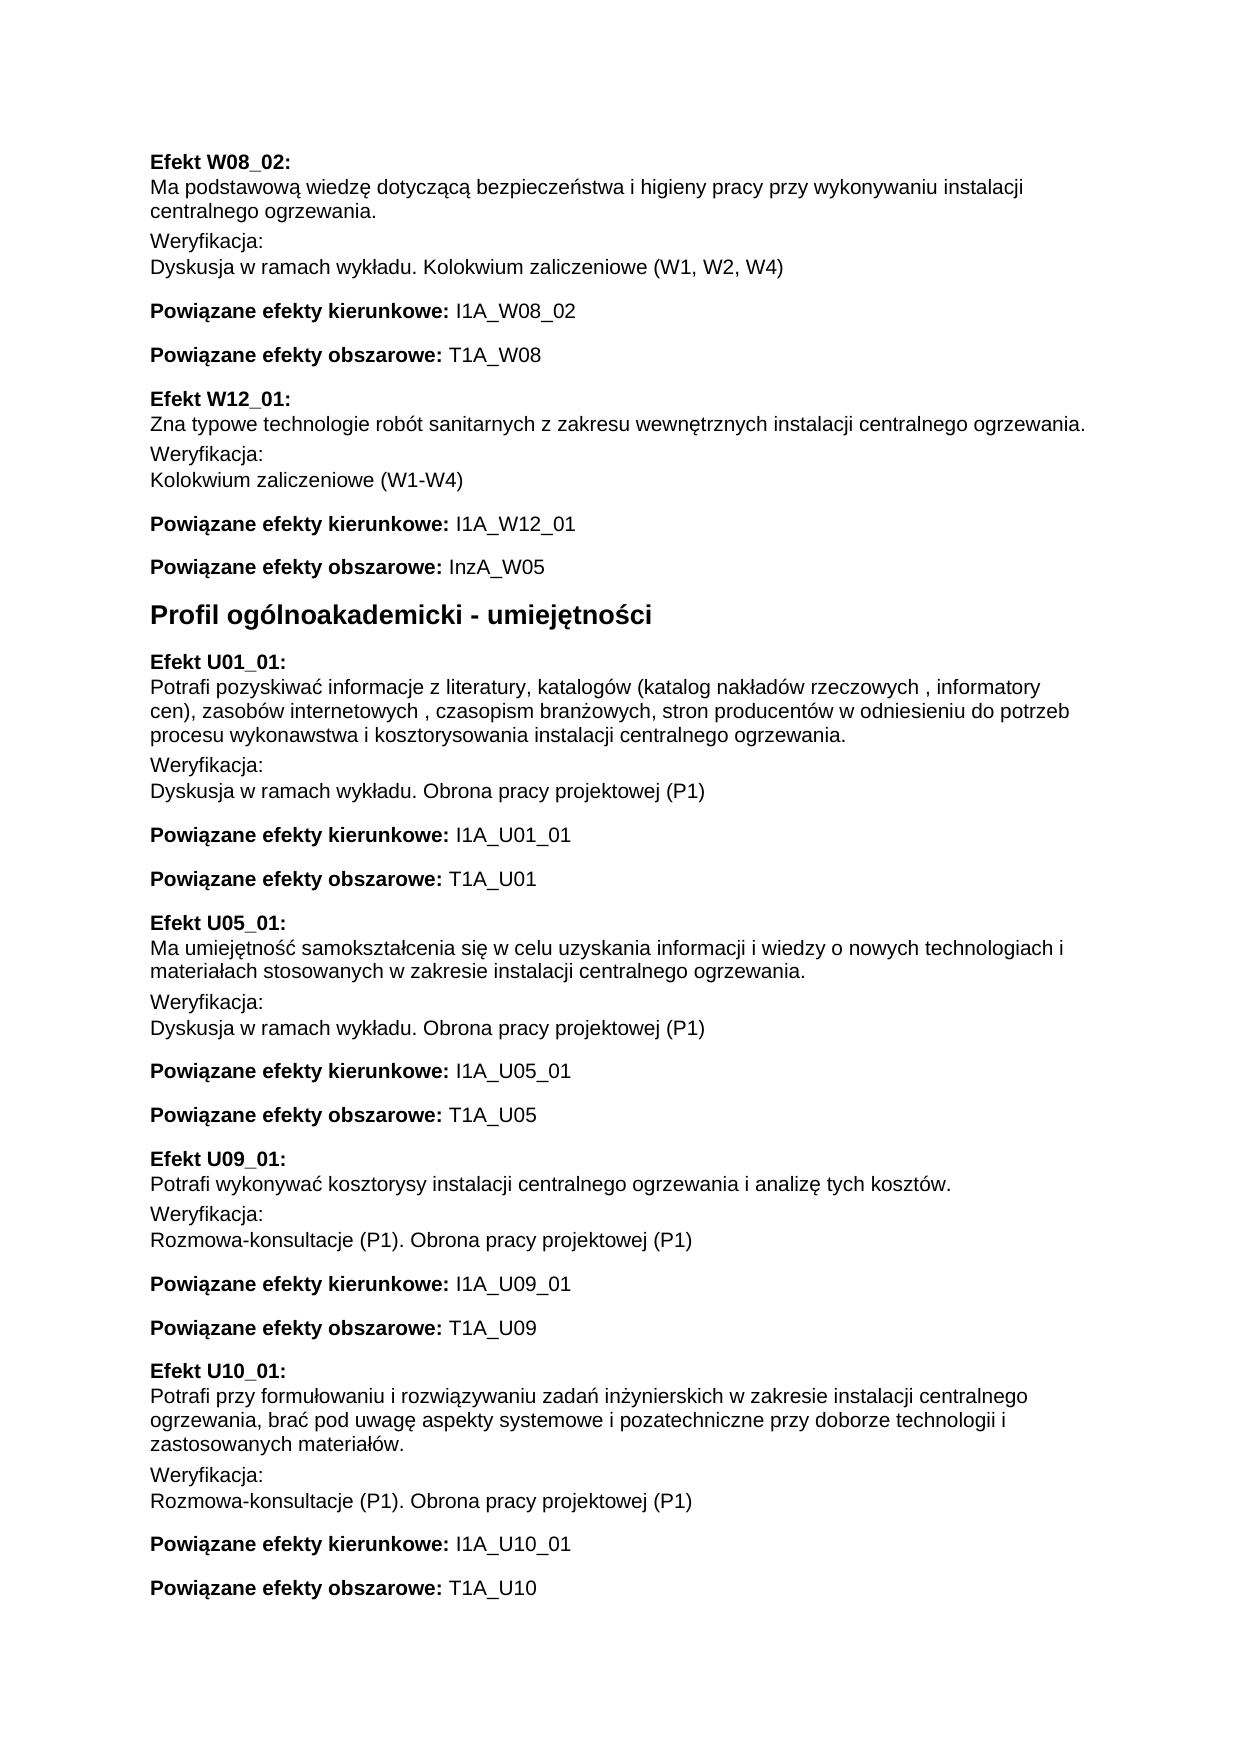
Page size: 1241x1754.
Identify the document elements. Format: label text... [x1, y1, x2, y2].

text Powiązane efekty kierunkowe: I1A_W12_01 [150, 511, 1090, 535]
text Efekt U01_01: [150, 650, 1090, 674]
text Efekt U09_01: [150, 1147, 1090, 1171]
text Weryfikacja: [150, 989, 1090, 1013]
text Powiązane efekty kierunkowe: I1A_U05_01 [150, 1059, 1090, 1083]
text Weryfikacja: [150, 753, 1090, 777]
text Ma podstawową wiedzę dotyczącą bezpieczeństwa i higieny pracy przy wykonywaniu instalacji centralnego ogrzewania. [150, 175, 1090, 223]
text Powiązane efekty obszarowe: T1A_W08 [150, 343, 1090, 367]
text Powiązane efekty kierunkowe: I1A_W08_02 [150, 299, 1090, 323]
text Weryfikacja: [150, 442, 1090, 466]
text Weryfikacja: [150, 1202, 1090, 1226]
text Powiązane efekty kierunkowe: I1A_U09_01 [150, 1272, 1090, 1296]
text Dyskusja w ramach wykładu. Obrona pracy projektowej (P1) [150, 1016, 1090, 1039]
text Potrafi przy formułowaniu i rozwiązywaniu zadań inżynierskich w zakresie instalacji centralnego ogrzewania, brać pod uwagę aspekty systemowe i pozatechniczne przy doborze technologii i zastosowanych materiałów. [150, 1384, 1090, 1456]
text Powiązane efekty obszarowe: T1A_U10 [150, 1576, 1090, 1600]
text Efekt U10_01: [150, 1359, 1090, 1383]
text Potrafi pozyskiwać informacje z literatury, katalogów (katalog nakładów rzeczowych , informatory cen), zasobów internetowych , czasopism branżowych, stron producentów w odniesieniu do potrzeb procesu wykonawstwa i kosztorysowania instalacji centralnego ogrzewania. [150, 675, 1090, 747]
text Powiązane efekty kierunkowe: I1A_U01_01 [150, 823, 1090, 847]
text Rozmowa-konsultacje (P1). Obrona pracy projektowej (P1) [150, 1228, 1090, 1252]
text Efekt W12_01: [150, 386, 1090, 410]
text Ma umiejętność samokształcenia się w celu uzyskania informacji i wiedzy o nowych technologiach i materiałach stosowanych w zakresie instalacji centralnego ogrzewania. [150, 935, 1090, 983]
text Powiązane efekty obszarowe: T1A_U01 [150, 867, 1090, 891]
text Zna typowe technologie robót sanitarnych z zakresu wewnętrznych instalacji centralnego ogrzewania. [150, 411, 1090, 435]
text Weryfikacja: [150, 1462, 1090, 1486]
text Rozmowa-konsultacje (P1). Obrona pracy projektowej (P1) [150, 1488, 1090, 1512]
text Powiązane efekty obszarowe: T1A_U05 [150, 1103, 1090, 1127]
text Efekt W08_02: [150, 150, 1090, 174]
text Kolokwium zaliczeniowe (W1-W4) [150, 468, 1090, 492]
text Powiązane efekty kierunkowe: I1A_U10_01 [150, 1532, 1090, 1556]
text Powiązane efekty obszarowe: T1A_U09 [150, 1316, 1090, 1339]
subtitle Profil ogólnoakademicki - umiejętności [150, 599, 1090, 630]
text Powiązane efekty obszarowe: InzA_W05 [150, 555, 1090, 579]
text Dyskusja w ramach wykładu. Kolokwium zaliczeniowe (W1, W2, W4) [150, 255, 1090, 279]
text Efekt U05_01: [150, 910, 1090, 934]
text Potrafi wykonywać kosztorysy instalacji centralnego ogrzewania i analizę tych kosztów. [150, 1172, 1090, 1196]
text Weryfikacja: [150, 229, 1090, 253]
text Dyskusja w ramach wykładu. Obrona pracy projektowej (P1) [150, 779, 1090, 803]
